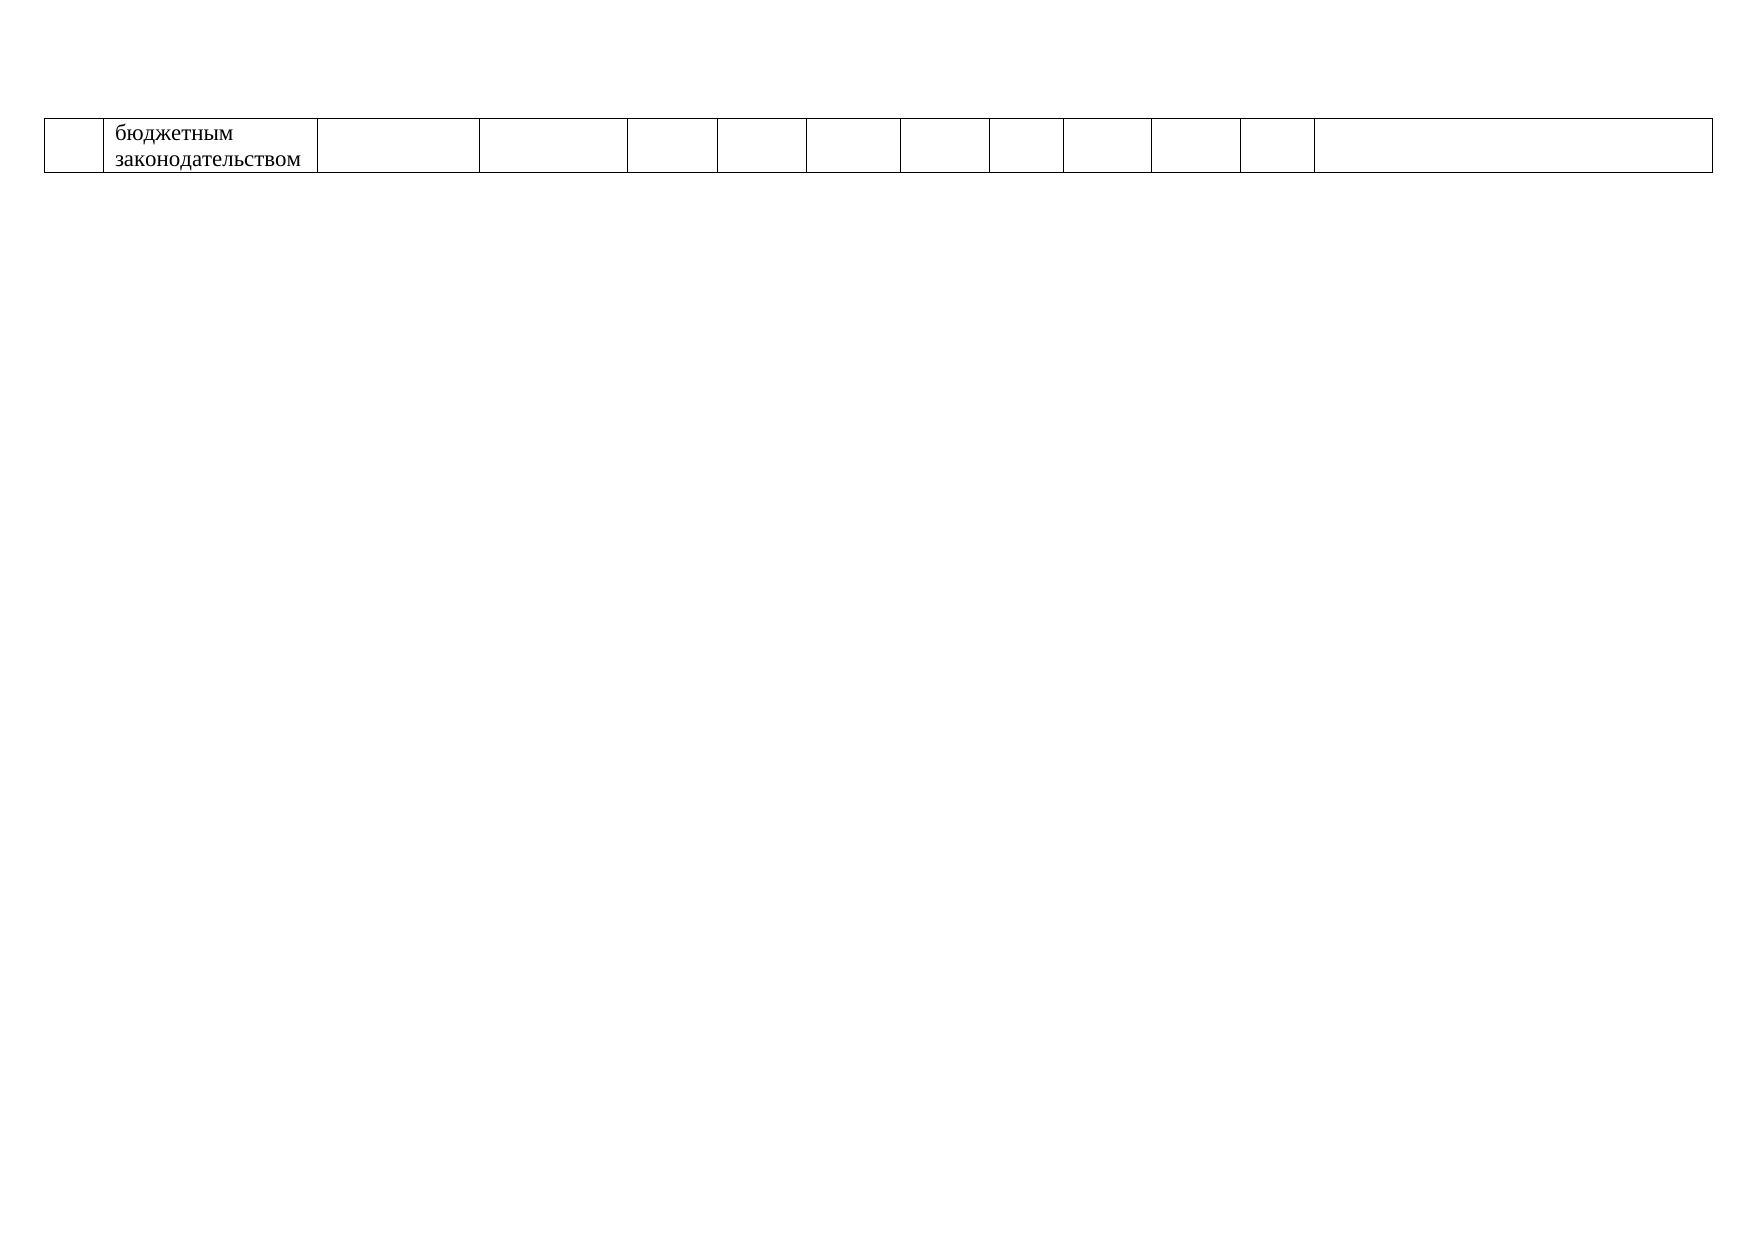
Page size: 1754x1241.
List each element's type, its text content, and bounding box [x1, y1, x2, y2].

table_cell 0 [807, 119, 900, 172]
table_cell 0 [718, 119, 806, 172]
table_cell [104, 119, 317, 172]
table_cell УФ [318, 119, 479, 172]
table_cell 2.1. [45, 119, 103, 172]
table_cell 0 [901, 119, 989, 172]
table_cell 0 [1064, 119, 1151, 172]
table_cell 0 [1152, 119, 1240, 172]
table_cell 0 [990, 119, 1063, 172]
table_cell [1315, 119, 1712, 172]
table_cell 0 [1241, 119, 1314, 172]
table_cell - [480, 119, 627, 172]
table_cell 0 [628, 119, 717, 172]
